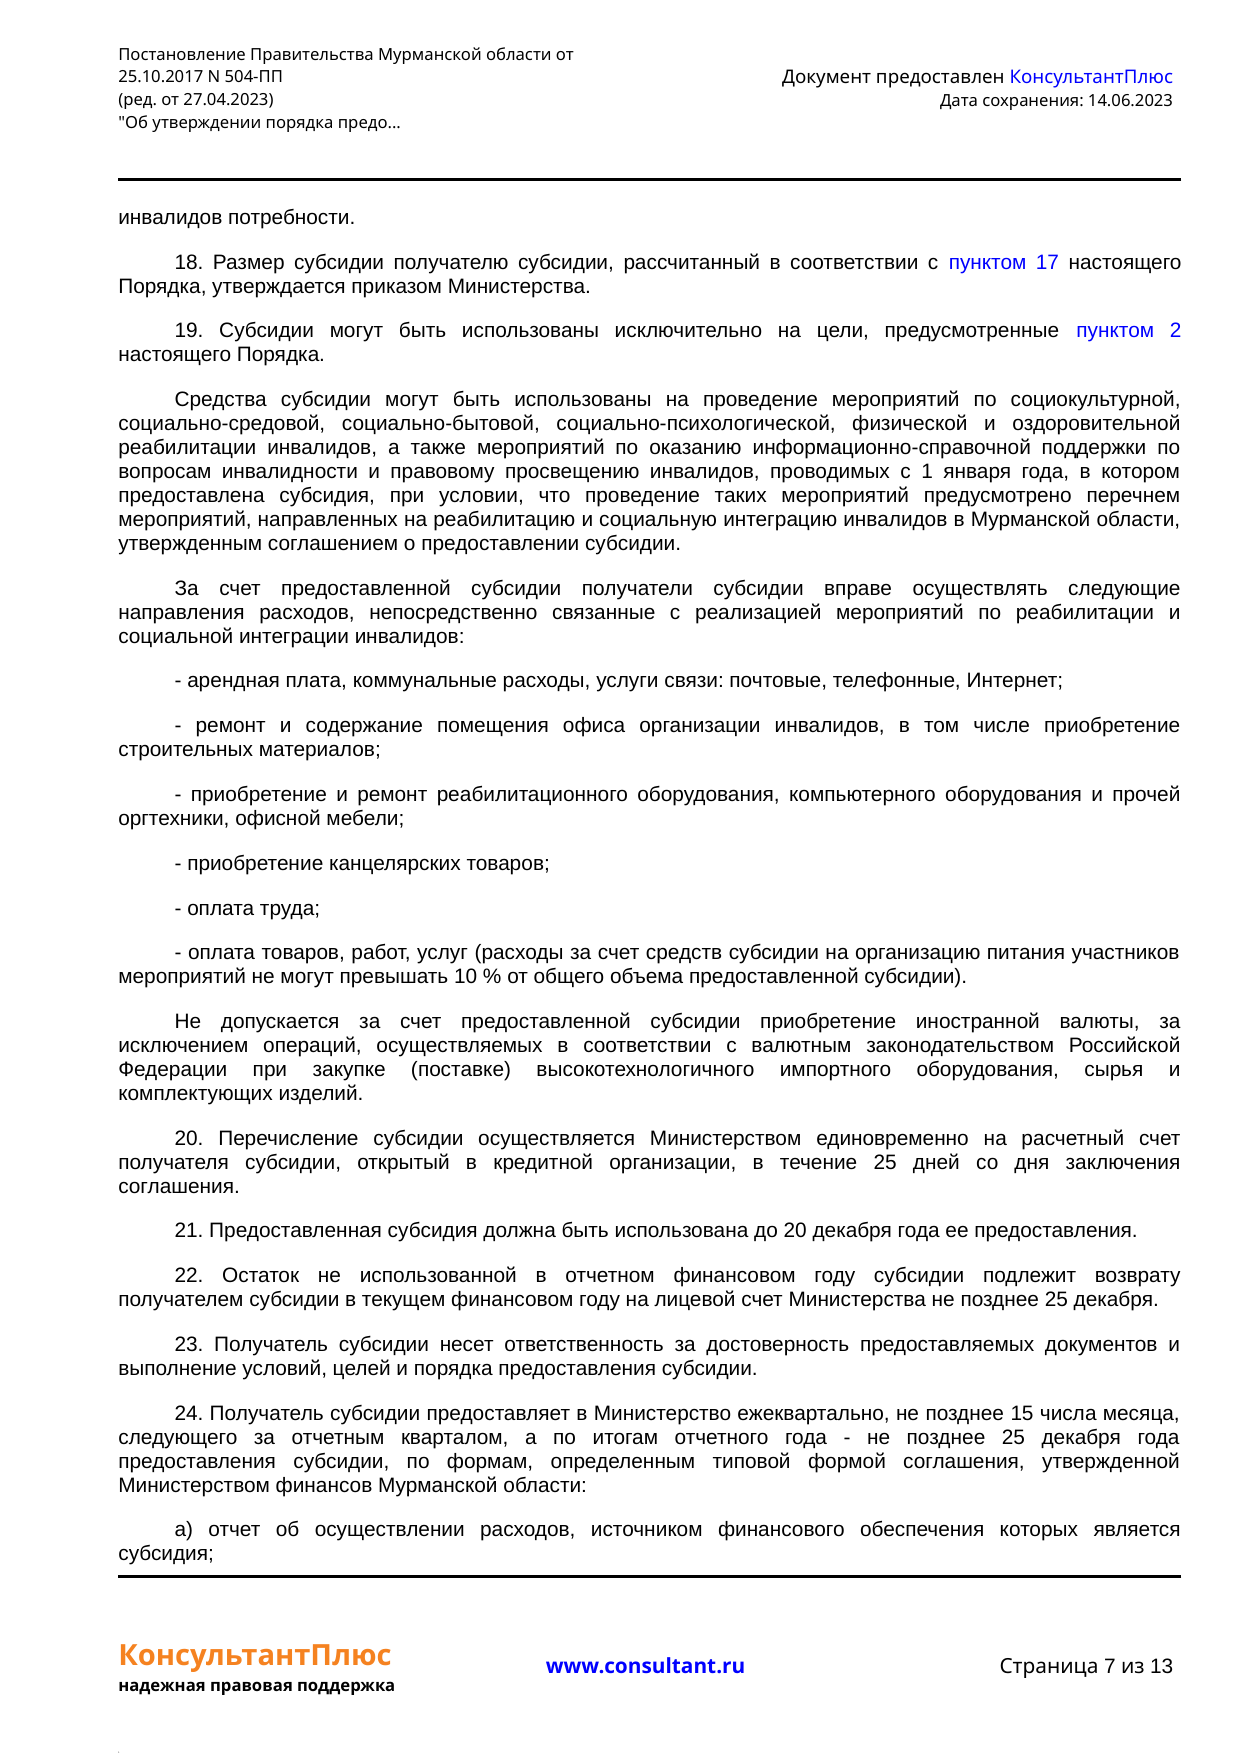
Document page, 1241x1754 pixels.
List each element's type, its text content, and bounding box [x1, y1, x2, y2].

text а) отчет об осуществлении расходов, источником финансового обеспечения которых является субсидия; [118, 1517, 1181, 1565]
text - приобретение канцелярских товаров; [118, 851, 1181, 874]
text 24. Получатель субсидии предоставляет в Министерство ежеквартально, не позднее 15 числа месяца, следующего за отчетным кварталом, а по итогам отчетного года - не позднее 25 декабря года предоставления субсидии, по формам, определенным типовой формой соглашения, утвержденной Министерством финансов Мурманской области: [118, 1401, 1181, 1496]
text - арендная плата, коммунальные расходы, услуги связи: почтовые, телефонные, Интернет; [118, 668, 1181, 692]
text За счет предоставленной субсидии получатели субсидии вправе осуществлять следующие направления расходов, непосредственно связанные с реализацией мероприятий по реабилитации и социальной интеграции инвалидов: [118, 576, 1181, 647]
text 22. Остаток не использованной в отчетном финансовом году субсидии подлежит возврату получателем субсидии в текущем финансовом году на лицевой счет Министерства не позднее 25 декабря. [118, 1263, 1181, 1311]
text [118, 205, 1181, 229]
text - оплата труда; [118, 895, 1181, 919]
text - оплата товаров, работ, услуг (расходы за счет средств субсидии на организацию питания участников мероприятий не могут превышать 10 % от общего объема предоставленной субсидии). [118, 940, 1181, 988]
text 20. Перечисление субсидии осуществляется Министерством единовременно на расчетный счет получателя субсидии, открытый в кредитной организации, в течение 25 дней со дня заключения соглашения. [118, 1126, 1181, 1197]
text 19. Субсидии могут быть использованы исключительно на цели, предусмотренные пунктом 2 настоящего Порядка. [118, 318, 1181, 366]
text 21. Предоставленная субсидия должна быть использована до 20 декабря года ее предоставления. [118, 1218, 1181, 1242]
text 18. Размер субсидии получателю субсидии, рассчитанный в соответствии с пунктом 17 настоящего Порядка, утверждается приказом Министерства. [118, 249, 1181, 297]
text 23. Получатель субсидии несет ответственность за достоверность предоставляемых документов и выполнение условий, целей и порядка предоставления субсидии. [118, 1332, 1181, 1380]
text - ремонт и содержание помещения офиса организации инвалидов, в том числе приобретение строительных материалов; [118, 713, 1181, 761]
text Средства субсидии могут быть использованы на проведение мероприятий по социокультурной, социально-средовой, социально-бытовой, социально-психологической, физической и оздоровительной реабилитации инвалидов, а также мероприятий по оказанию информационно-справочной поддержки по вопросам инвалидности и правовому просвещению инвалидов, проводимых с 1 января года, в котором предоставлена субсидия, при условии, что проведение таких мероприятий предусмотрено перечнем мероприятий, направленных на реабилитацию и социальную интеграцию инвалидов в Мурманской области, утвержденным соглашением о предоставлении субсидии. [118, 387, 1181, 555]
text Не допускается за счет предоставленной субсидии приобретение иностранной валюты, за исключением операций, осуществляемых в соответствии с валютным законодательством Российской Федерации при закупке (поставке) высокотехнологичного импортного оборудования, сырья и комплектующих изделий. [118, 1009, 1181, 1105]
text - приобретение и ремонт реабилитационного оборудования, компьютерного оборудования и прочей оргтехники, офисной мебели; [118, 782, 1181, 830]
